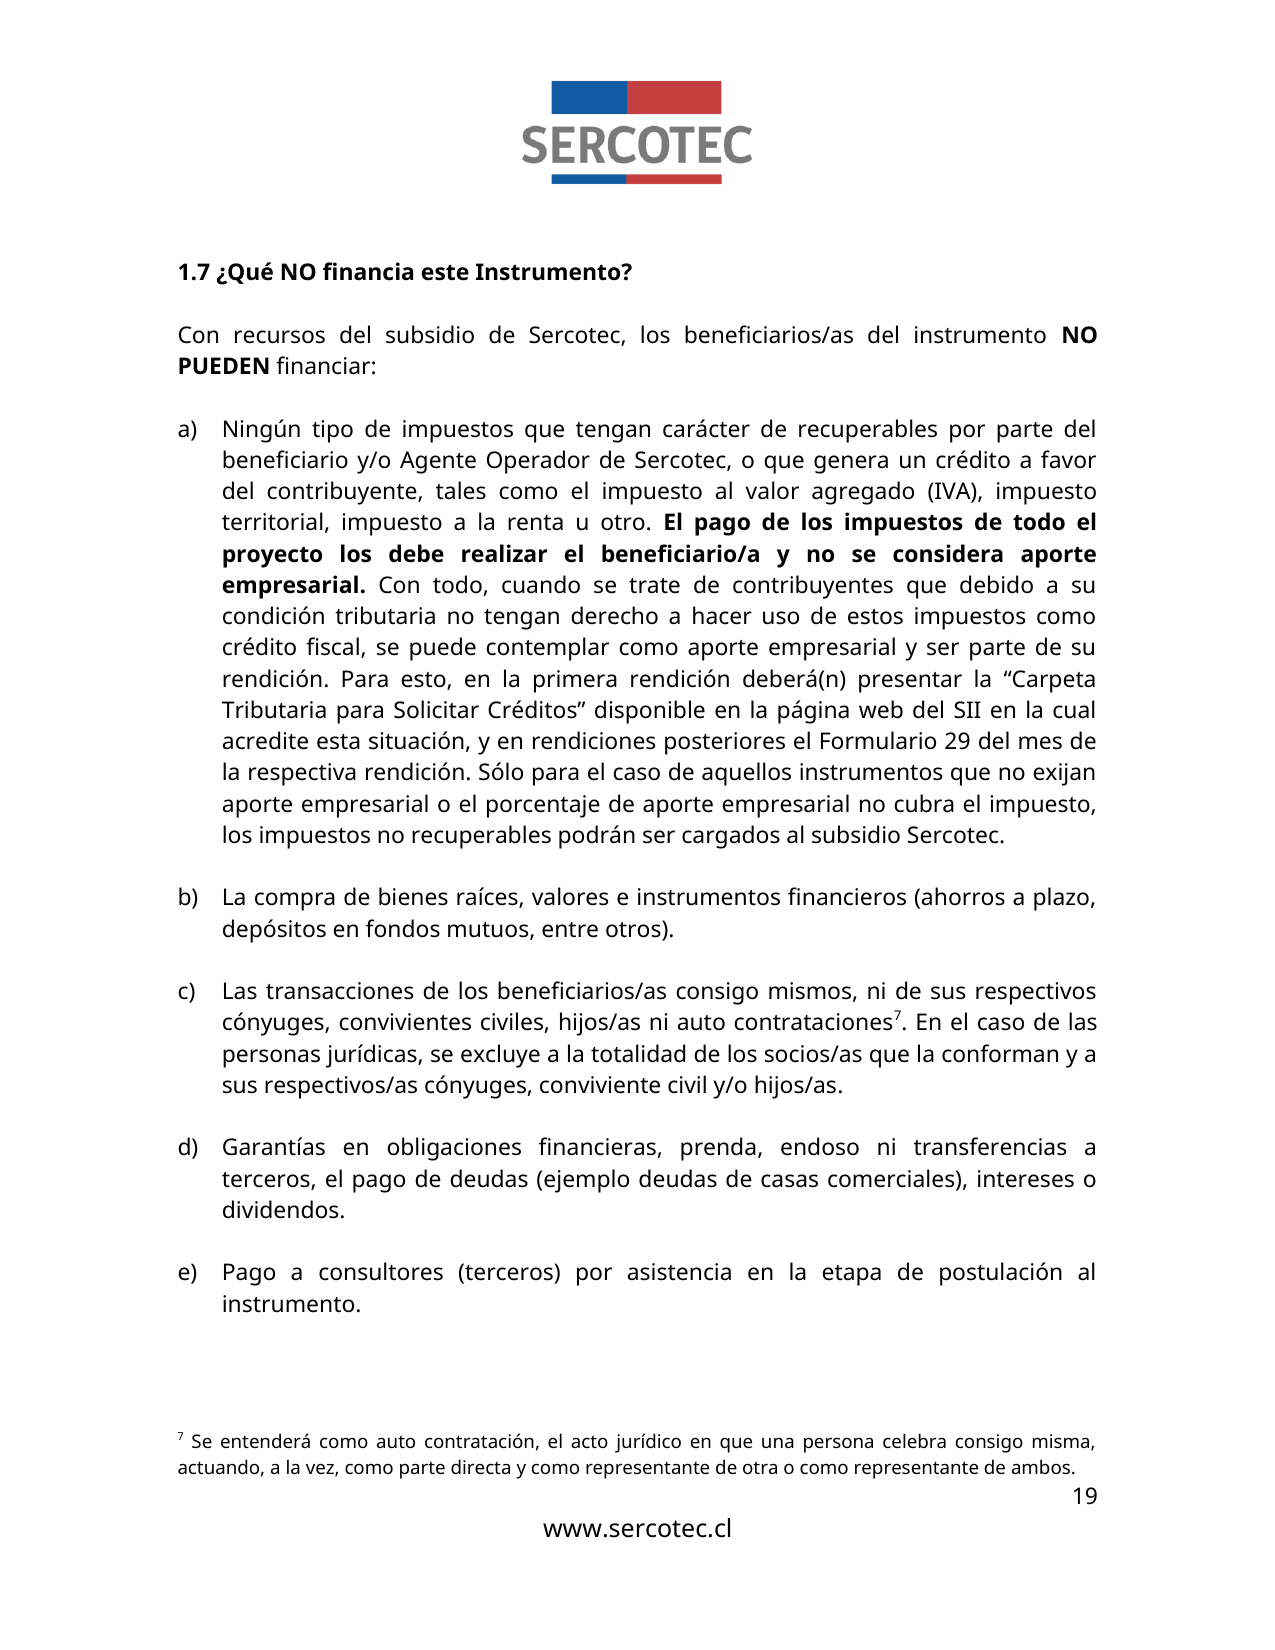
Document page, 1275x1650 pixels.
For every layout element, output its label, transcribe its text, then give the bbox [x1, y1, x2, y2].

list Ningún tipo de impuestos que tengan carácter de recuperables por parte del beneficiario y/o Agente Operador de Sercotec, o que genera un crédito a favor del contribuyente, tales como el impuesto al valor agregado (IVA), impuesto territorial, impuesto a la renta u otro. El pago de los impuestos de todo el proyecto los debe realizar el beneficiario/a y no se considera aporte empresarial. Con todo, cuando se trate de contribuyentes que debido a su condición tributaria no tengan derecho a hacer uso de estos impuestos como crédito fiscal, se puede contemplar como aporte empresarial y ser parte de su rendición. Para esto, en la primera rendición deberá(n) presentar la “Carpeta Tributaria para Solicitar Créditos” disponible en la página web del SII en la cual acredite esta situación, y en rendiciones posteriores el Formulario 29 del mes de la respectiva rendición. Sólo para el caso de aquellos instrumentos que no exijan aporte empresarial o el porcentaje de aporte empresarial no cubra el impuesto, los impuestos no recuperables podrán ser cargados al subsidio Sercotec. [177, 412, 1098, 850]
list La compra de bienes raíces, valores e instrumentos financieros (ahorros a plazo, depósitos en fondos mutuos, entre otros). [177, 881, 1098, 944]
subtitle 1.7 ¿Qué NO financia este Instrumento? [177, 256, 1098, 287]
list Pago a consultores (terceros) por asistencia en la etapa de postulación al instrumento. [177, 1256, 1098, 1319]
list Garantías en obligaciones financieras, prenda, endoso ni transferencias a terceros, el pago de deudas (ejemplo deudas de casas comerciales), intereses o dividendos. [177, 1131, 1098, 1225]
picture [512, 73, 763, 194]
list Las transacciones de los beneficiarios/as consigo mismos, ni de sus respectivos cónyuges, convivientes civiles, hijos/as ni auto contrataciones. En el caso de las personas jurídicas, se excluye a la totalidad de los socios/as que la conforman y a sus respectivos/as cónyuges, conviviente civil y/o hijos/as. [177, 975, 1098, 1100]
text Con recursos del subsidio de Sercotec, los beneficiarios/as del instrumento NO PUEDEN financiar: [177, 319, 1098, 381]
